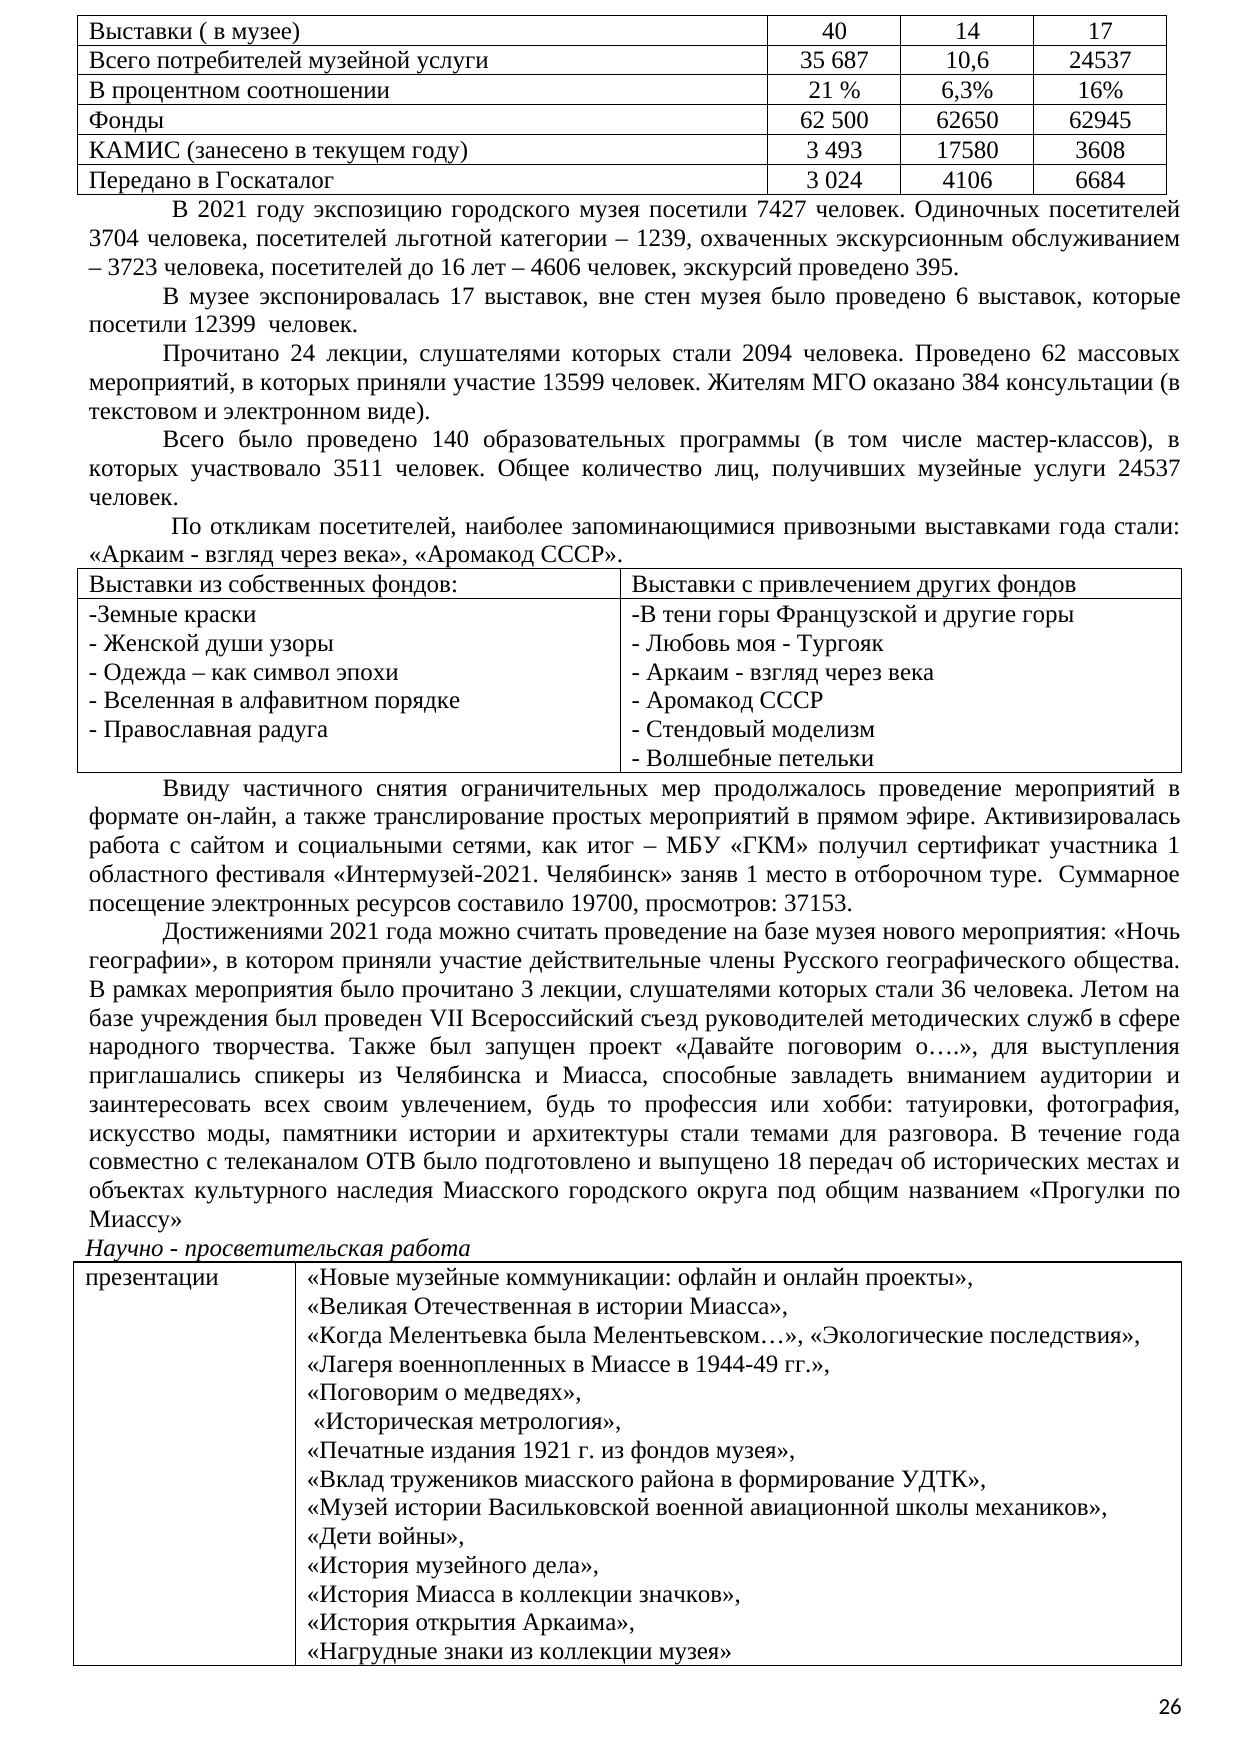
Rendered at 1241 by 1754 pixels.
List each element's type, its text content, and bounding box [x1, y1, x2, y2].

table_cell 4106 [901, 165, 1033, 193]
table_cell 10,6 [901, 46, 1033, 74]
table_cell 3608 [1034, 135, 1166, 164]
table_cell 6,3% [901, 75, 1033, 104]
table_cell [78, 75, 767, 104]
table_cell «Новые музейные коммуникации: офлайн и онлайн проекты», «Великая Отечественная в истории Миасса», «Когда Мелентьевка была Мелентьевском…», «Экологические последствия», «Лагеря военнопленных в Миассе в 1944-49 гг.», «Поговорим о медведях», «Историческая метрология», «Печатные издания 1921 г. из фондов музея», «Вклад тружеников миасского района в формирование УДТК», «Музей истории Васильковской военной авиационной школы механиков», «Дети войны», «История музейного дела», «История Миасса в коллекции значков», «История открытия Аркаима», «Нагрудные знаки из коллекции музея» [296, 1263, 1181, 1665]
table_cell 62945 [1034, 105, 1166, 134]
text Достижениями 2021 года можно считать проведение на базе музея нового мероприятия: «Ночь географии», в котором приняли участие действительные члены Русского географического общества. В рамках мероприятия было прочитано 3 лекции, слушателями которых стали 36 человека. Летом на базе учреждения был проведен VII Всероссийский съезд руководителей методических служб в сфере народного творчества. Также был запущен проект «Давайте поговорим о….», для выступления приглашались спикеры из Челябинска и Миасса, способные завладеть вниманием аудитории и заинтересовать всех своим увлечением, будь то профессия или хобби: татуировки, фотография, искусство моды, памятники истории и архитектуры стали темами для разговора. В течение года совместно с телеканалом ОТВ было подготовлено и выпущено 18 передач об исторических местах и объектах культурного наследия Миасского городского округа под общим названием «Прогулки по Миассу» [89, 916, 1181, 1233]
table_cell -Земные краски - Женской души узоры - Одежда – как символ эпохи - Вселенная в алфавитном порядке - Православная радуга [78, 599, 620, 772]
text Ввиду частичного снятия ограничительных мер продолжалось проведение мероприятий в формате он-лайн, а также транслирование простых мероприятий в прямом эфире. Активизировалась работа с сайтом и социальными сетями, как итог – МБУ «ГКМ» получил сертификат участника 1 областного фестиваля «Интермузей-2021. Челябинск» заняв 1 место в отборочном туре. Суммарное посещение электронных ресурсов составило 19700, просмотров: 37153. [89, 773, 1181, 916]
table_cell Передано в Госкаталог [78, 165, 767, 193]
table_cell Всего потребителей музейной услуги [78, 46, 767, 74]
table_cell 21 % [768, 75, 900, 104]
table_header Выставки из собственных фондов: [78, 569, 620, 598]
table_cell КАМИС (занесено в текущем году) [78, 135, 767, 164]
table_cell презентации [74, 1263, 295, 1665]
text Прочитано 24 лекции, слушателями которых стали 2094 человека. Проведено 62 массовых мероприятий, в которых приняли участие 13599 человек. Жителям МГО оказано 384 консультации (в текстовом и электронном виде). [89, 338, 1181, 424]
table_cell 35 687 [768, 46, 900, 74]
text Всего было проведено 140 образовательных программы (в том числе мастер-классов), в которых участвовало 3511 человек. Общее количество лиц, получивших музейные услуги 24537 человек. [89, 424, 1181, 511]
table_cell Фонды [78, 105, 767, 134]
table_cell 3 024 [768, 165, 900, 193]
text В 2021 году экспозицию городского музея посетили 7427 человек. Одиночных посетителей 3704 человека, посетителей льготной категории – 1239, охваченных экскурсионным обслуживанием – 3723 человека, посетителей до 16 лет – 4606 человек, экскурсий проведено 395. [89, 194, 1181, 281]
table_cell -В тени горы Французской и другие горы - Любовь моя - Тургояк - Аркаим - взгляд через века - Аромакод СССР - Стендовый моделизм - Волшебные петельки [621, 599, 1181, 772]
table_cell 40 [768, 16, 900, 44]
table_cell 24537 [1034, 46, 1166, 74]
table_cell 17580 [901, 135, 1033, 164]
table_cell 6684 [1034, 165, 1166, 193]
text По откликам посетителей, наиболее запоминающимися привозными выставками года стали: «Аркаим - взгляд через века», «Аромакод СССР». [89, 511, 1181, 568]
table_cell 3 493 [768, 135, 900, 164]
table_cell 14 [901, 16, 1033, 44]
table_header Научно - просветительская работа [74, 1233, 1181, 1261]
text В музее экспонировалась 17 выставок, вне стен музея было проведено 6 выставок, которые посетили 12399 человек. [89, 281, 1181, 338]
table_cell 62 500 [768, 105, 900, 134]
table_cell Выставки ( в музее) [78, 16, 767, 44]
table_cell 16% [1034, 75, 1166, 104]
table_cell 17 [1034, 16, 1166, 44]
table_cell 62650 [901, 105, 1033, 134]
table_header Выставки с привлечением других фондов [621, 569, 1181, 598]
